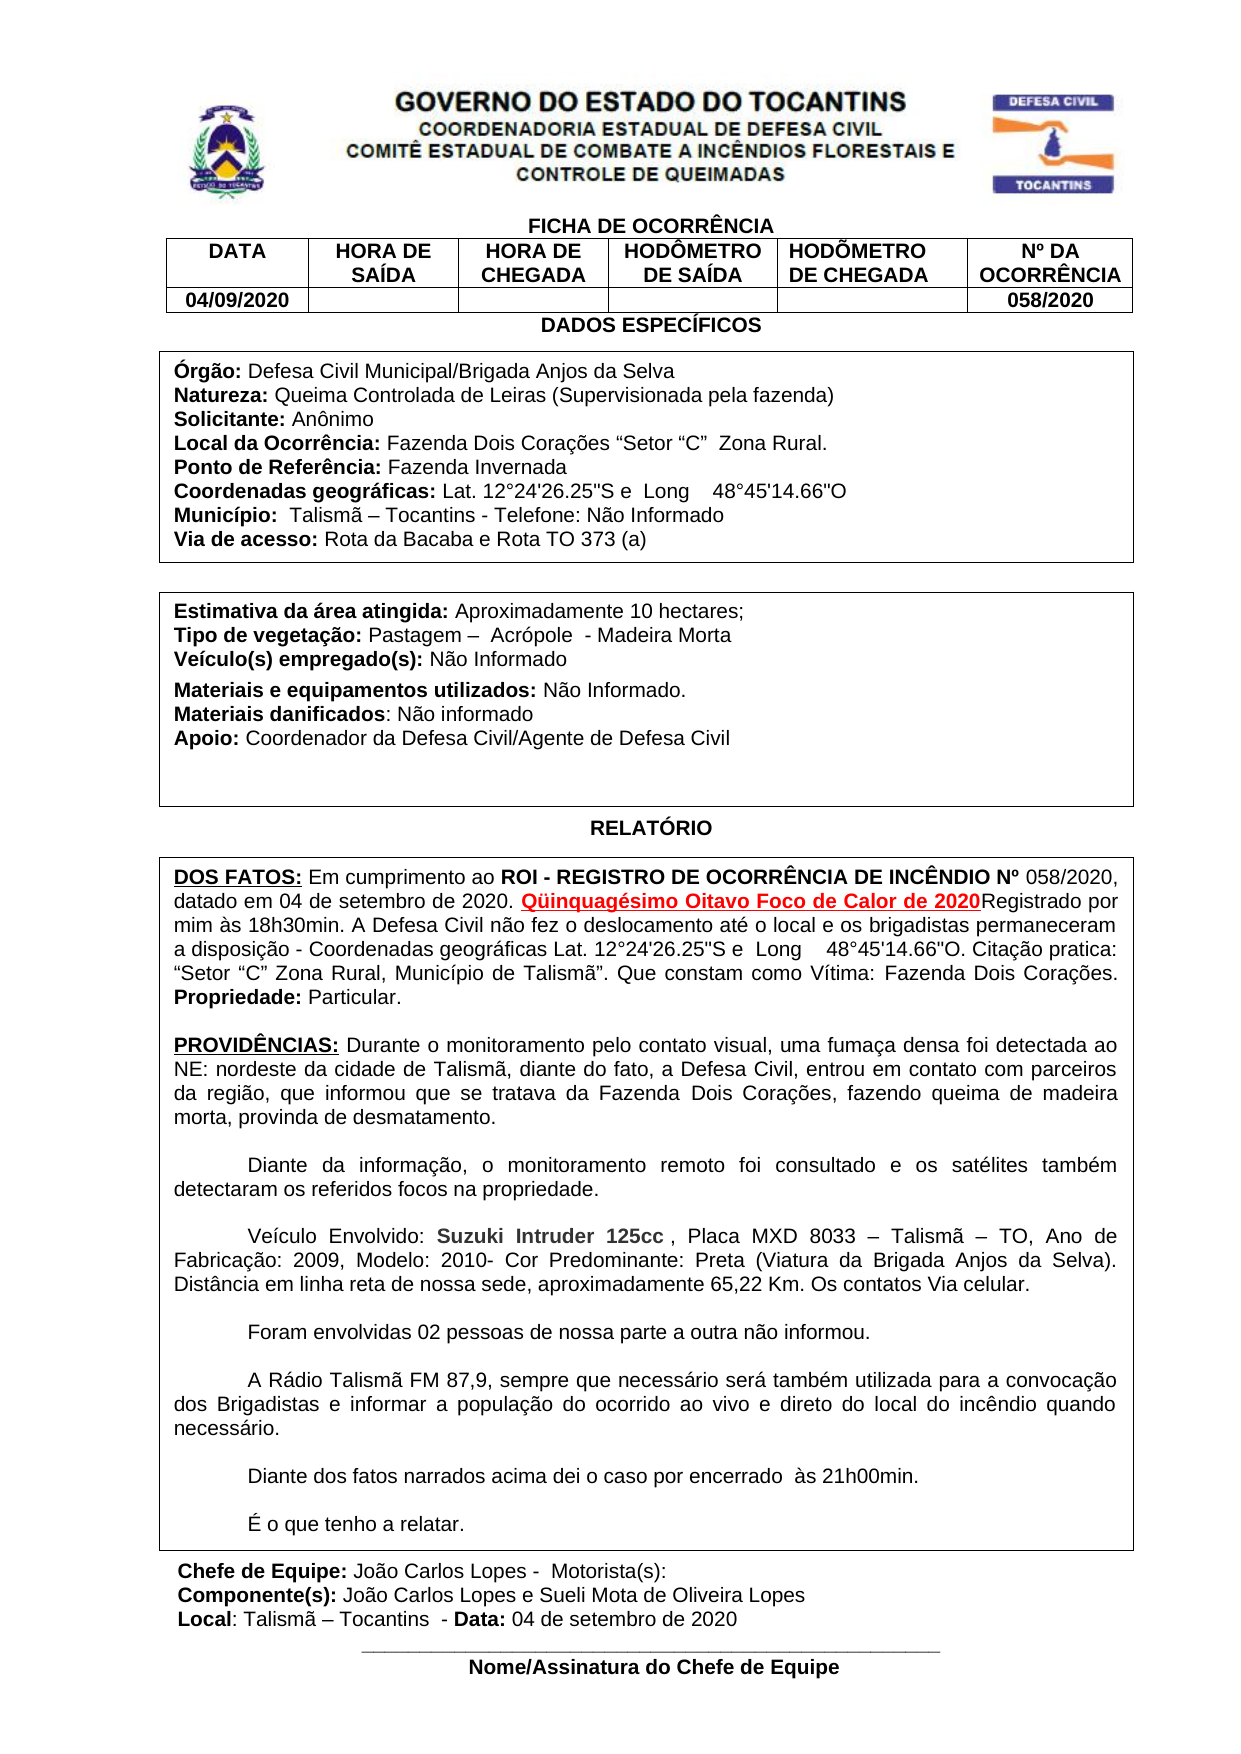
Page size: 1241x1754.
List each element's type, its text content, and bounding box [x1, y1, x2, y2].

table_header HODÕMETRO DE CHEGADA [778, 239, 967, 287]
table_header HORA DE CHEGADA [459, 239, 608, 287]
table_cell 058/2020 [968, 288, 1132, 312]
table_cell [459, 288, 608, 312]
table_header HODÔMETRO DE SAÍDA [609, 239, 777, 287]
text __________________________________________________ [177, 1631, 1125, 1654]
text Local: Talismã – Tocantins - Data: 04 de setembro de 2020 [177, 1607, 1125, 1631]
table_header HORA DE SAÍDA [309, 239, 458, 287]
table_cell [609, 288, 777, 312]
table_cell 04/09/2020 [167, 288, 308, 312]
text Componente(s): João Carlos Lopes e Sueli Mota de Oliveira Lopes [177, 1583, 1125, 1607]
text Nome/Assinatura do Chefe de Equipe [177, 1654, 1125, 1678]
table_header Nº DA OCORRÊNCIA [968, 239, 1132, 287]
text Chefe de Equipe: João Carlos Lopes - Motorista(s): [177, 1559, 1125, 1583]
text FICHA DE OCORRÊNCIA [177, 214, 1125, 238]
picture [177, 73, 1125, 214]
text DADOS ESPECÍFICOS [177, 313, 1125, 337]
text RELATÓRIO [177, 816, 1125, 840]
table_header DATA [167, 239, 308, 287]
table_cell [778, 288, 967, 312]
table_cell [309, 288, 458, 312]
